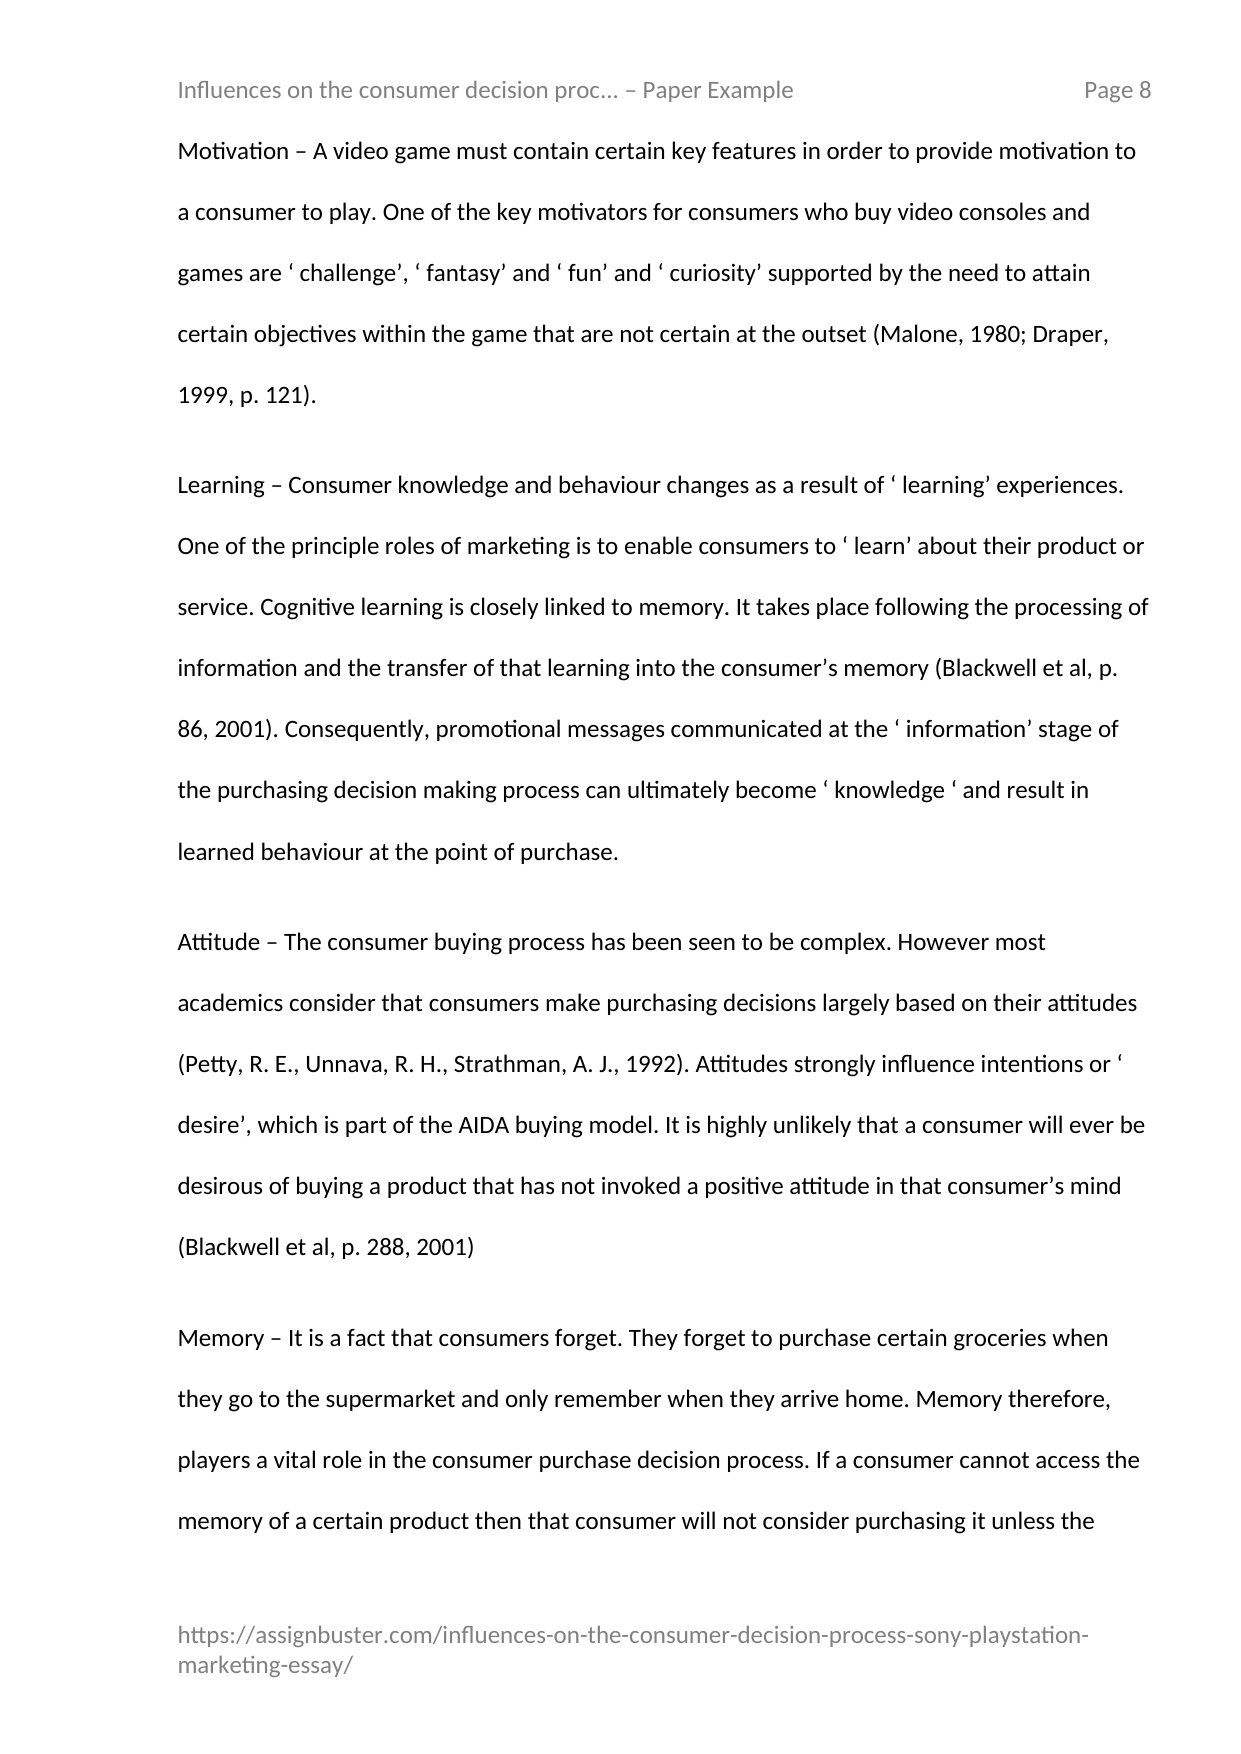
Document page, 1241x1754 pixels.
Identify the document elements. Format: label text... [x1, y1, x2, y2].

text Motivation – A video game must contain certain key features in order to provide motivation to a consumer to play. One of the key motivators for consumers who buy video consoles and games are ‘ challenge’, ‘ fantasy’ and ‘ fun’ and ‘ curiosity’ supported by the need to attain certain objectives within the game that are not certain at the outset (Malone, 1980; Draper, 1999, p. 121). [177, 135, 1152, 409]
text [177, 1322, 1152, 1536]
text Attitude – The consumer buying process has been seen to be complex. However most academics consider that consumers make purchasing decisions largely based on their attitudes (Petty, R. E., Unnava, R. H., Strathman, A. J., 1992). Attitudes strongly influence intentions or ‘ desire’, which is part of the AIDA buying model. It is highly unlikely that a consumer will ever be desirous of buying a product that has not invoked a positive attitude in that consumer’s mind (Blackwell et al, p. 288, 2001) [177, 926, 1152, 1262]
text Learning – Consumer knowledge and behaviour changes as a result of ‘ learning’ experiences. One of the principle roles of marketing is to enable consumers to ‘ learn’ about their product or service. Cognitive learning is closely linked to memory. It takes place following the processing of information and the transfer of that learning into the consumer’s memory (Blackwell et al, p. 86, 2001). Consequently, promotional messages communicated at the ‘ information’ stage of the purchasing decision making process can ultimately become ‘ knowledge ‘ and result in learned behaviour at the point of purchase. [177, 469, 1152, 866]
